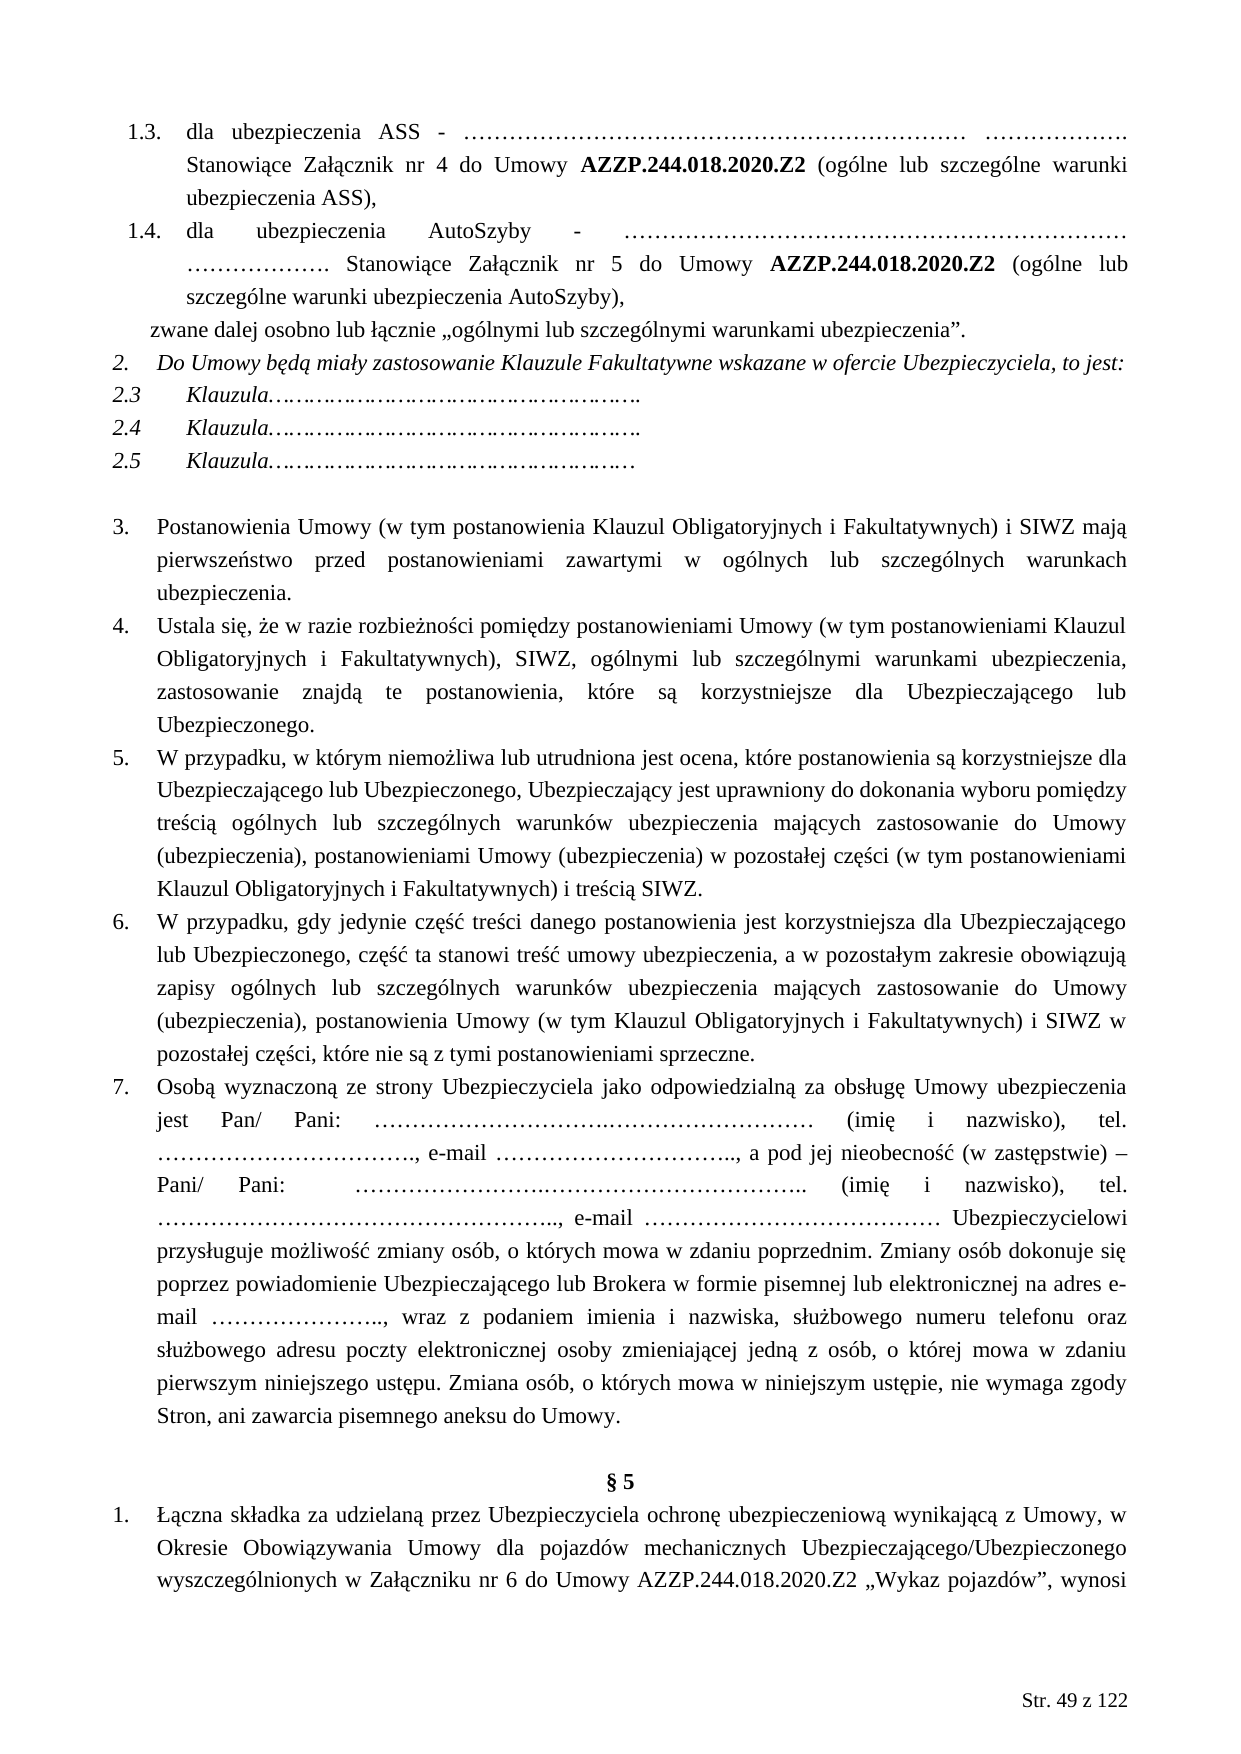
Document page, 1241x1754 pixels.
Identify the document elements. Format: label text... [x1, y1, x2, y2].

list dla ubezpieczenia AutoSzyby - ………………………………………………………… ………………. Stanowiące Załącznik nr 5 do Umowy AZZP.244.018.2020.Z2 (ogólne lub szczególne warunki ubezpieczenia AutoSzyby), [127, 217, 1128, 309]
list Klauzula………………………………………………. [112, 381, 1128, 408]
text § 5 [112, 1468, 1128, 1494]
list Do Umowy będą miały zastosowanie Klauzule Fakultatywne wskazane w ofercie Ubezpieczyciela, to jest: [112, 348, 1128, 375]
list Klauzula………………………………………………. [112, 414, 1128, 441]
list W przypadku, gdy jedynie część treści danego postanowienia jest korzystniejsza dla Ubezpieczającego lub Ubezpieczonego, część ta stanowi treść umowy ubezpieczenia, a w pozostałym zakresie obowiązują zapisy ogólnych lub szczególnych warunków ubezpieczenia mających zastosowanie do Umowy (ubezpieczenia), postanowienia Umowy (w tym Klauzul Obligatoryjnych i Fakultatywnych) i SIWZ w pozostałej części, które nie są z tymi postanowieniami sprzeczne. [112, 908, 1128, 1066]
list Postanowienia Umowy (w tym postanowienia Klauzul Obligatoryjnych i Fakultatywnych) i SIWZ mają pierwszeństwo przed postanowieniami zawartymi w ogólnych lub szczególnych warunkach ubezpieczenia. [112, 513, 1128, 605]
list Ustala się, że w razie rozbieżności pomiędzy postanowieniami Umowy (w tym postanowieniami Klauzul Obligatoryjnych i Fakultatywnych), SIWZ, ogólnymi lub szczególnymi warunkami ubezpieczenia, zastosowanie znajdą te postanowienia, które są korzystniejsze dla Ubezpieczającego lub Ubezpieczonego. [112, 612, 1128, 737]
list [112, 1501, 1128, 1593]
list Klauzula……………………………………………… [112, 447, 1128, 474]
list Osobą wyznaczoną ze strony Ubezpieczyciela jako odpowiedzialną za obsługę Umowy ubezpieczenia jest Pan/ Pani: ………………………….……………………… (imię i nazwisko), tel. ……………………………., e-mail ………………………….., a pod jej nieobecność (w zastępstwie) – Pani/ Pani: …………………….…………………………….. (imię i nazwisko), tel. …………………………………………….., e-mail ………………………………… Ubezpieczycielowi przysługuje możliwość zmiany osób, o których mowa w zdaniu poprzednim. Zmiany osób dokonuje się poprzez powiadomienie Ubezpieczającego lub Brokera w formie pisemnej lub elektronicznej na adres e-mail ………………….., wraz z podaniem imienia i nazwiska, służbowego numeru telefonu oraz służbowego adresu poczty elektronicznej osoby zmieniającej jedną z osób, o której mowa w zdaniu pierwszym niniejszego ustępu. Zmiana osób, o których mowa w niniejszym ustępie, nie wymaga zgody Stron, ani zawarcia pisemnego aneksu do Umowy. [112, 1073, 1128, 1428]
list W przypadku, w którym niemożliwa lub utrudniona jest ocena, które postanowienia są korzystniejsze dla Ubezpieczającego lub Ubezpieczonego, Ubezpieczający jest uprawniony do dokonania wyboru pomiędzy treścią ogólnych lub szczególnych warunków ubezpieczenia mających zastosowanie do Umowy (ubezpieczenia), postanowieniami Umowy (ubezpieczenia) w pozostałej części (w tym postanowieniami Klauzul Obligatoryjnych i Fakultatywnych) i treścią SIWZ. [112, 743, 1128, 902]
text zwane dalej osobno lub łącznie „ogólnymi lub szczególnymi warunkami ubezpieczenia”. [150, 316, 1128, 342]
list dla ubezpieczenia ASS - ………………………………………………………… ………………. Stanowiące Załącznik nr 4 do Umowy AZZP.244.018.2020.Z2 (ogólne lub szczególne warunki ubezpieczenia ASS), [127, 118, 1128, 210]
